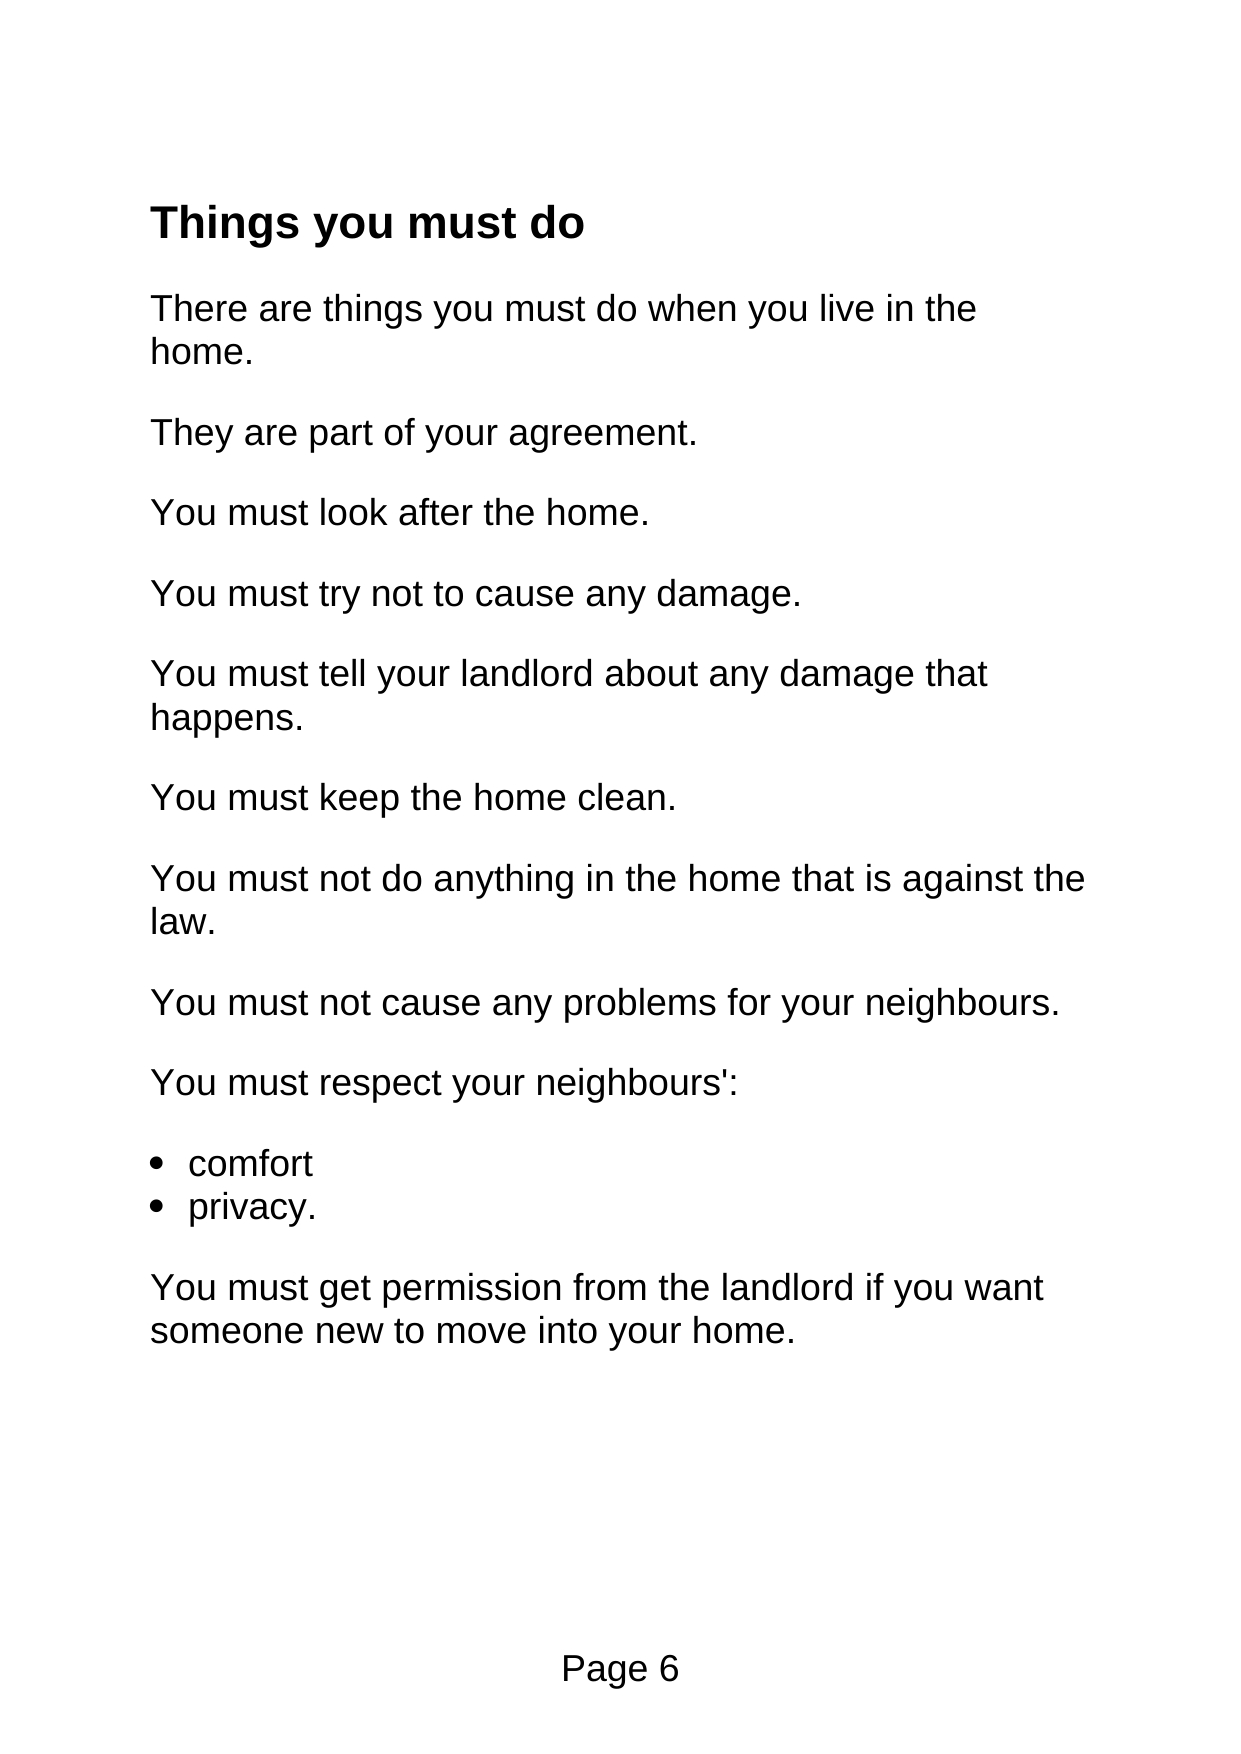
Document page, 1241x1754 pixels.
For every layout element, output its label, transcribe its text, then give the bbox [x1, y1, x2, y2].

text You must not cause any problems for your neighbours. [150, 980, 1090, 1023]
text You must tell your landlord about any damage that happens. [150, 652, 1090, 738]
text You must look after the home. [150, 490, 1090, 533]
text There are things you must do when you live in the home. [150, 286, 1090, 372]
text You must keep the home clean. [150, 775, 1090, 818]
list privacy. [150, 1184, 1090, 1227]
text You must get permission from the landlord if you want someone new to move into your home. [150, 1265, 1090, 1351]
subtitle Things you must do [150, 196, 1090, 248]
text You must not do anything in the home that is against the law. [150, 856, 1090, 942]
text They are part of your agreement. [150, 410, 1090, 453]
list comfort [150, 1141, 1090, 1184]
text You must respect your neighbours': [150, 1060, 1090, 1103]
text You must try not to cause any damage. [150, 571, 1090, 614]
